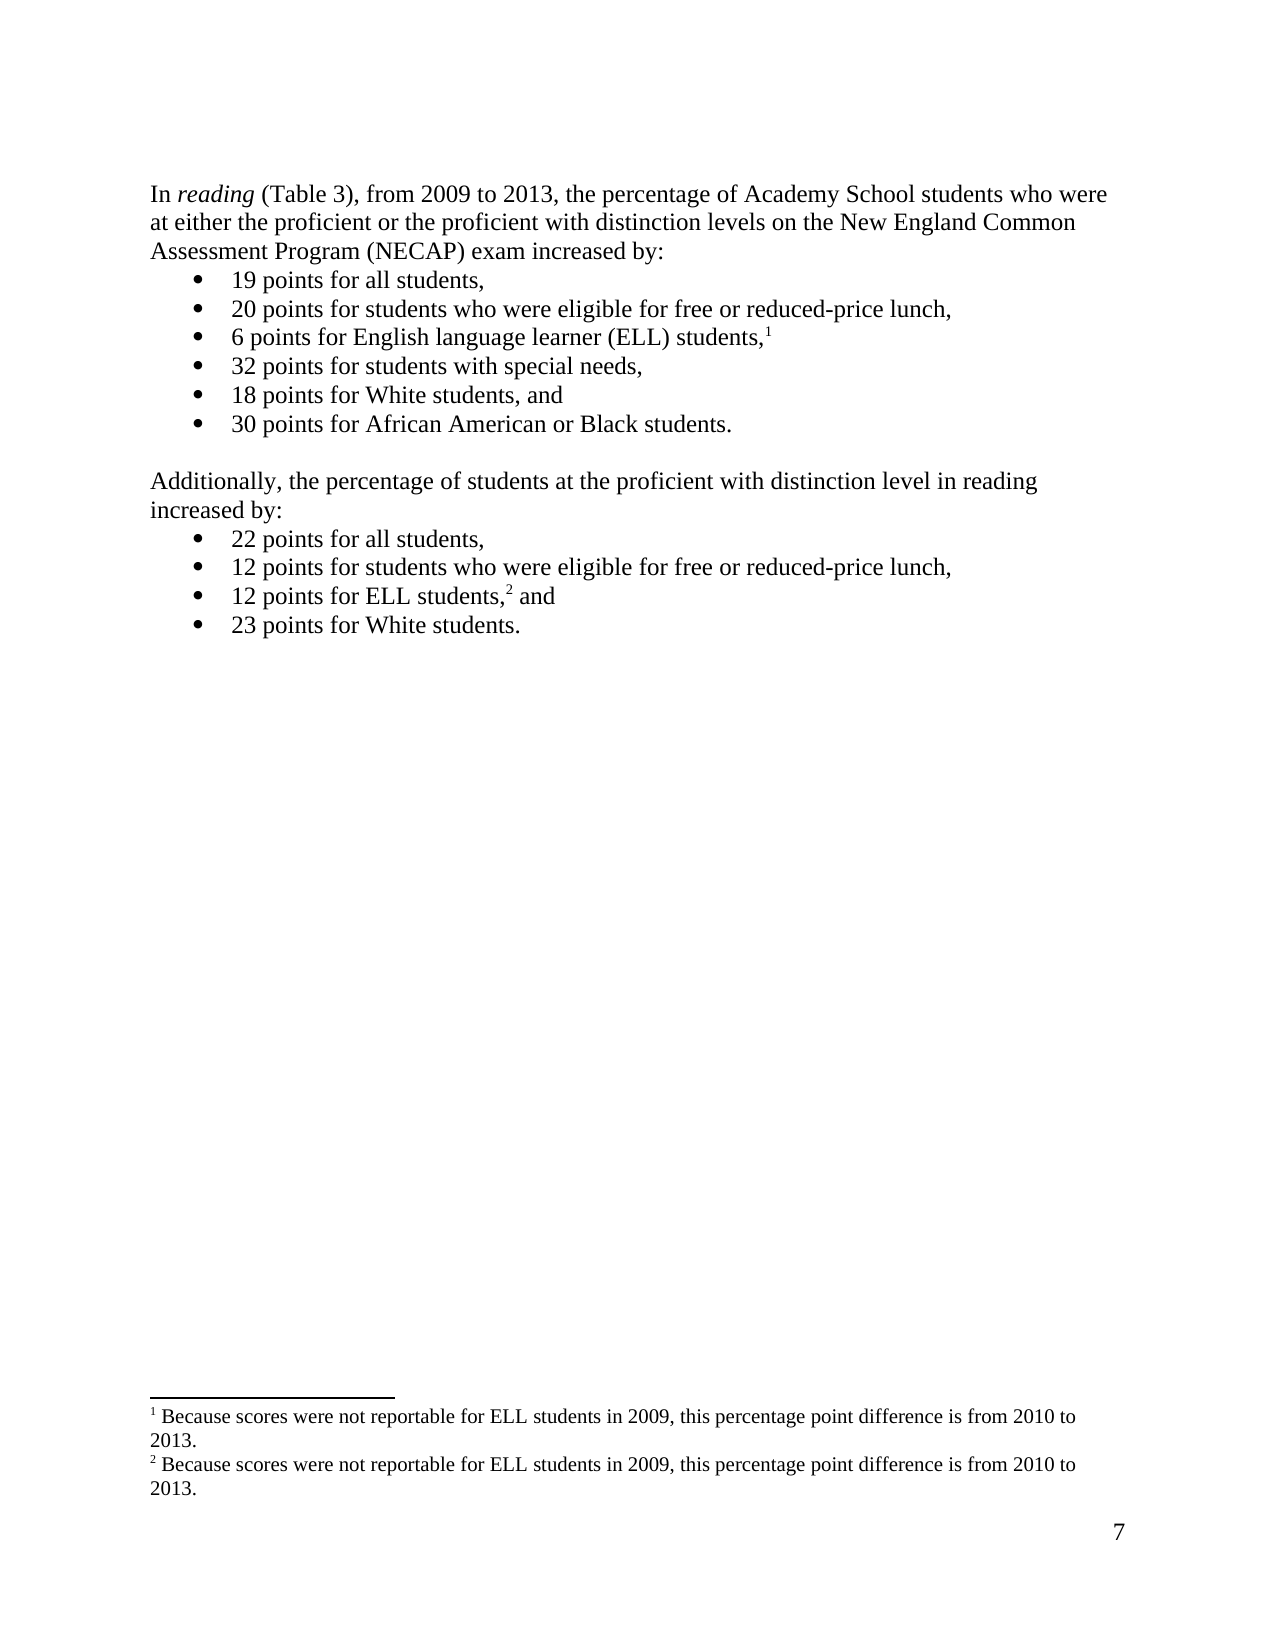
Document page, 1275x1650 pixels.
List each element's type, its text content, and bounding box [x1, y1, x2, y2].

list 12 points for ELL students, and [194, 581, 1125, 610]
list 23 points for White students. [194, 610, 1125, 639]
list 19 points for all students, [194, 265, 1125, 294]
text In reading (Table 3), from 2009 to 2013, the percentage of Academy School students who were at either the proficient or the proficient with distinction levels on the New England Common Assessment Program (NECAP) exam increased by: [150, 179, 1125, 265]
list 22 points for all students, [194, 524, 1125, 552]
list 30 points for African American or Black students. [194, 409, 1125, 437]
list 32 points for students with special needs, [194, 351, 1125, 380]
list 12 points for students who were eligible for free or reduced-price lunch, [194, 552, 1125, 581]
list 20 points for students who were eligible for free or reduced-price lunch, [194, 294, 1125, 322]
list 6 points for English language learner (ELL) students, [194, 322, 1125, 351]
list 18 points for White students, and [194, 380, 1125, 409]
text Additionally, the percentage of students at the proficient with distinction level in reading increased by: [150, 466, 1125, 524]
